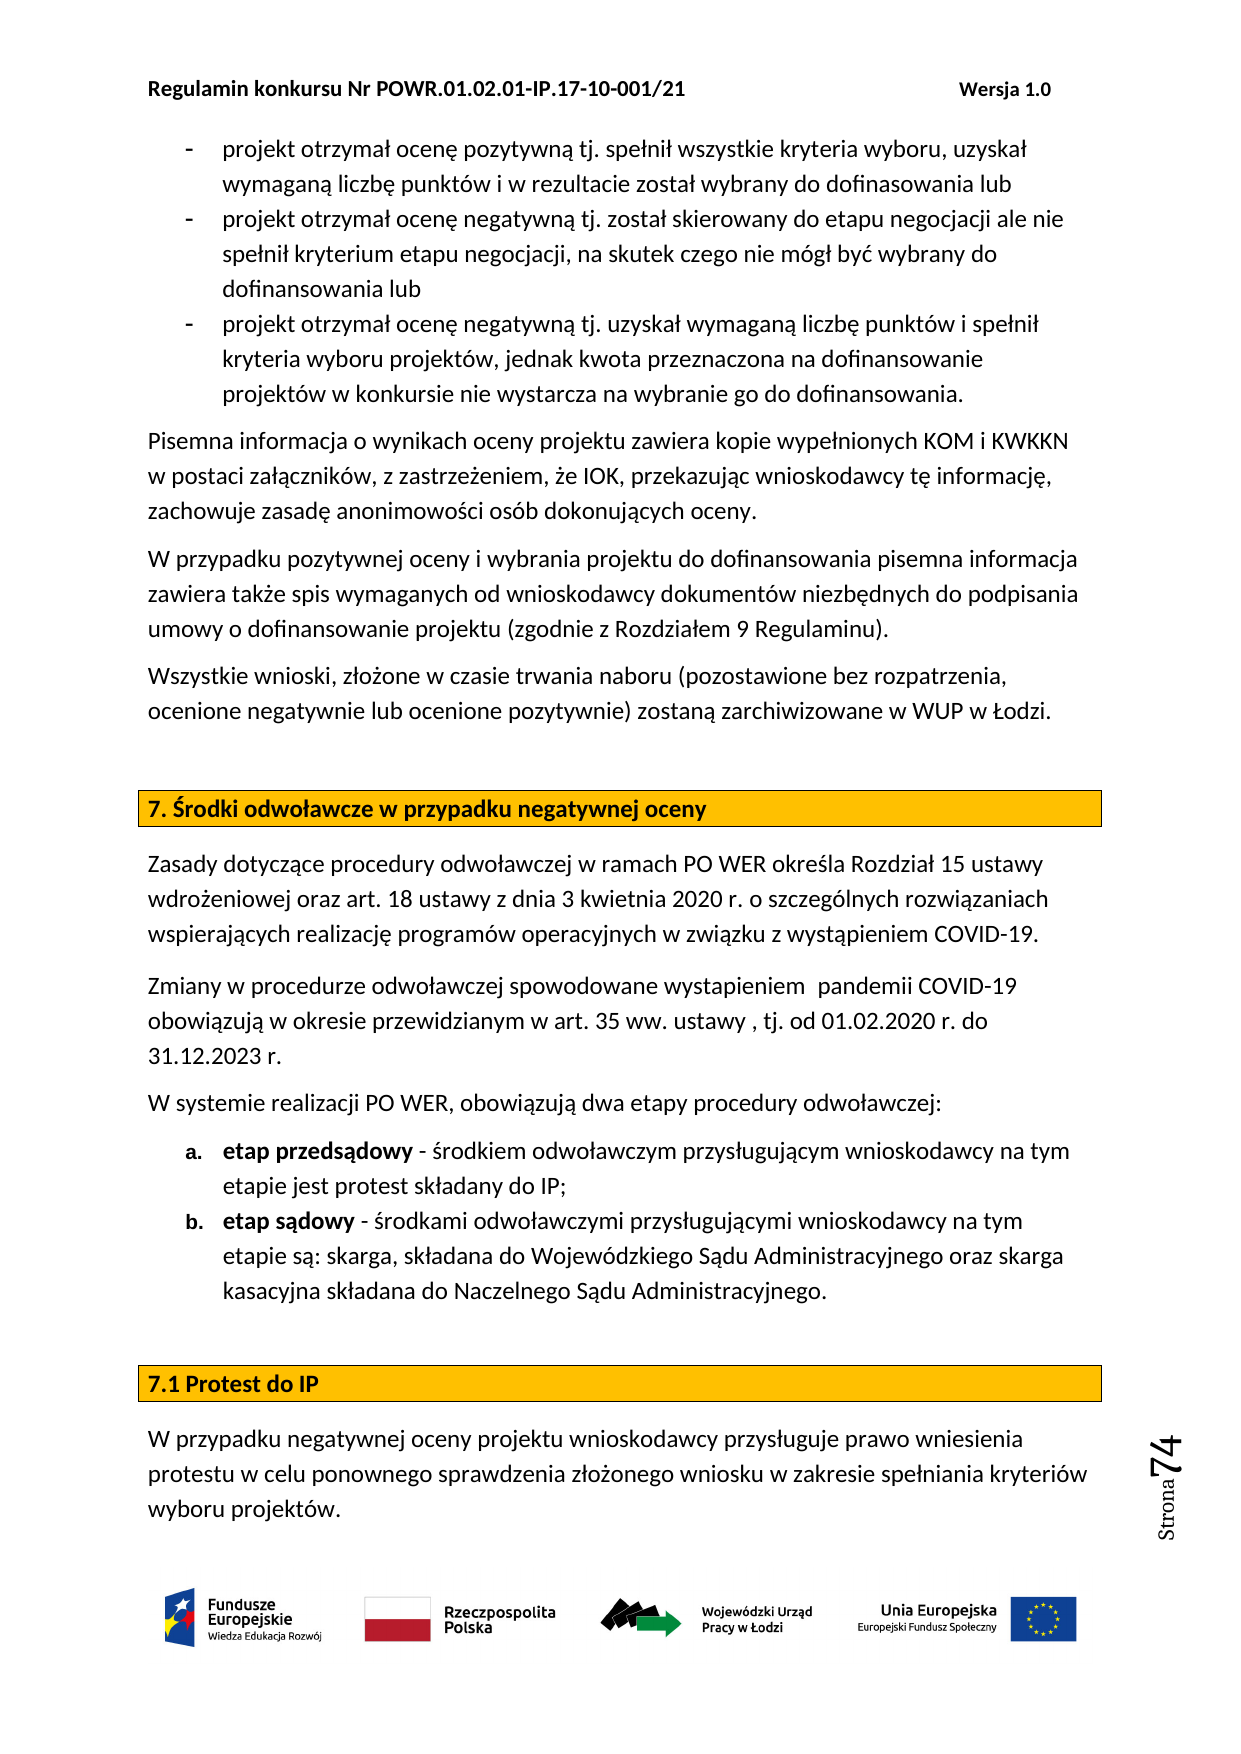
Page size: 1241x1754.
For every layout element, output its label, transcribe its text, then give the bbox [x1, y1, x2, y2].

text Wszystkie wnioski, złożone w czasie trwania naboru (pozostawione bez rozpatrzenia, ocenione negatywnie lub ocenione pozytywnie) zostaną zarchiwizowane w WUP w Łodzi. [148, 660, 1093, 726]
list projekt otrzymał ocenę negatywną tj. uzyskał wymaganą liczbę punktów i spełnił kryteria wyboru projektów, jednak kwota przeznaczona na dofinansowanie projektów w konkursie nie wystarcza na wybranie go do dofinansowania. [185, 308, 1093, 408]
text W przypadku negatywnej oceny projektu wnioskodawcy przysługuje prawo wniesienia protestu w celu ponownego sprawdzenia złożonego wniosku w zakresie spełniania kryteriów wyboru projektów. [148, 1423, 1093, 1523]
text 7. Środki odwoławcze w przypadku negatywnej oceny [139, 791, 1101, 826]
text W systemie realizacji PO WER, obowiązują dwa etapy procedury odwoławczej: [148, 1087, 1093, 1118]
text 7.1 Protest do IP [139, 1366, 1101, 1401]
list projekt otrzymał ocenę pozytywną tj. spełnił wszystkie kryteria wyboru, uzyskał wymaganą liczbę punktów i w rezultacie został wybrany do dofinasowania lub [185, 133, 1093, 198]
list etap przedsądowy - środkiem odwoławczym przysługującym wnioskodawcy na tym etapie jest protest składany do IP; [185, 1135, 1093, 1201]
picture [147, 1567, 1093, 1664]
list projekt otrzymał ocenę negatywną tj. został skierowany do etapu negocjacji ale nie spełnił kryterium etapu negocjacji, na skutek czego nie mógł być wybrany do dofinansowania lub [185, 203, 1093, 303]
text W przypadku pozytywnej oceny i wybrania projektu do dofinansowania pisemna informacja zawiera także spis wymaganych od wnioskodawcy dokumentów niezbędnych do podpisania umowy o dofinansowanie projektu (zgodnie z Rozdziałem 9 Regulaminu). [148, 543, 1093, 643]
text Zmiany w procedurze odwoławczej spowodowane wystapieniem pandemii COVID-19 obowiązują w okresie przewidzianym w art. 35 ww. ustawy , tj. od 01.02.2020 r. do 31.12.2023 r. [148, 970, 1093, 1071]
list etap sądowy - środkami odwoławczymi przysługującymi wnioskodawcy na tym etapie są: skarga, składana do Wojewódzkiego Sądu Administracyjnego oraz skarga kasacyjna składana do Naczelnego Sądu Administracyjnego. [185, 1205, 1093, 1306]
text Pisemna informacja o wynikach oceny projektu zawiera kopie wypełnionych KOM i KWKKN w postaci załączników, z zastrzeżeniem, że IOK, przekazując wnioskodawcy tę informację, zachowuje zasadę anonimowości osób dokonujących oceny. [148, 425, 1093, 526]
text Zasady dotyczące procedury odwoławczej w ramach PO WER określa Rozdział 15 ustawy wdrożeniowej oraz art. 18 ustawy z dnia 3 kwietnia 2020 r. o szczególnych rozwiązaniach wspierających realizację programów operacyjnych w związku z wystąpieniem COVID-19. [148, 848, 1093, 949]
